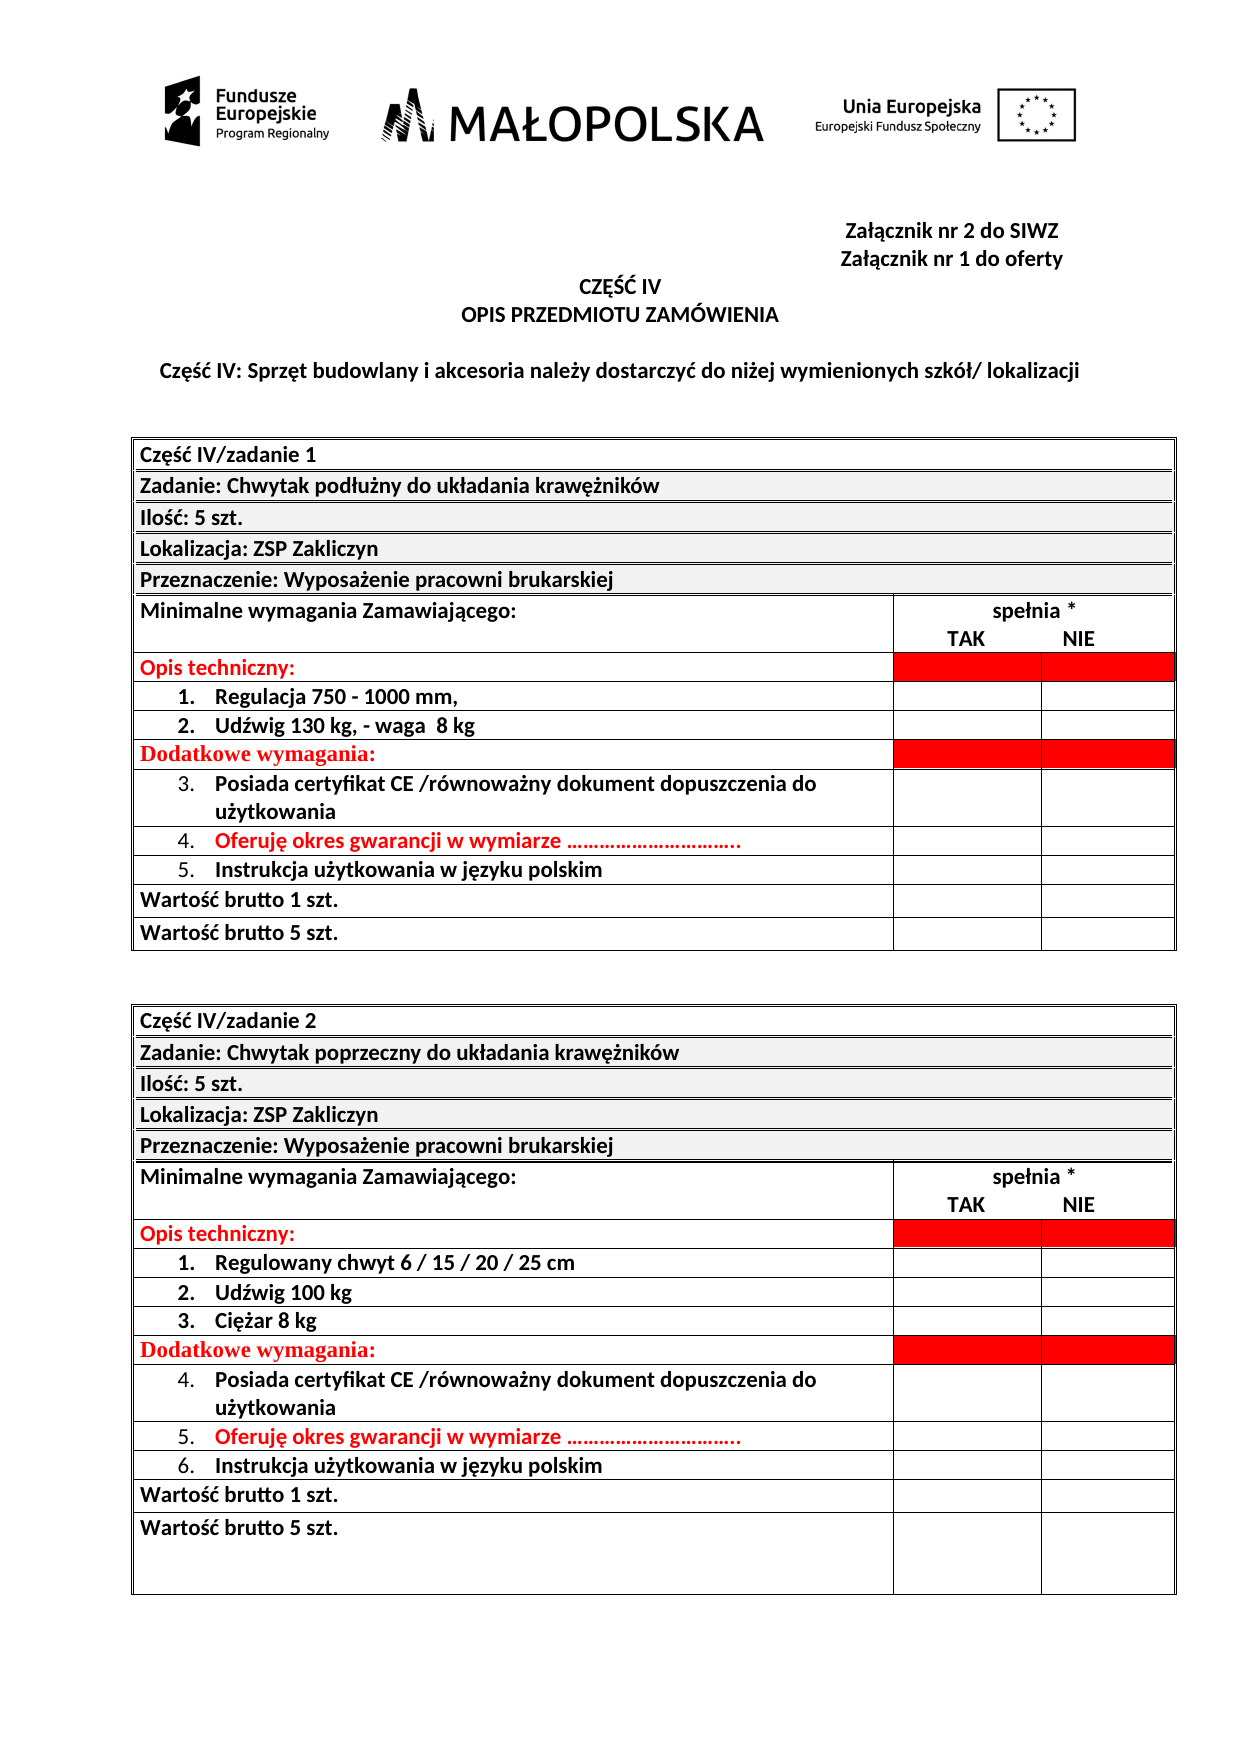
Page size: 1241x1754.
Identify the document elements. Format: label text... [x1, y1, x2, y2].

table_cell [894, 1249, 1041, 1277]
text OPIS PRZEDMIOTU ZAMÓWIENIA [148, 300, 1093, 328]
text Załącznik nr 1 do oferty [738, 244, 1093, 272]
table_cell Instrukcja użytkowania w języku polskim [134, 1451, 893, 1479]
table_cell [1042, 1451, 1174, 1479]
table_cell Lokalizacja: ZSP Zakliczyn [133, 1097, 1176, 1128]
table_cell [894, 885, 1041, 917]
table_cell Regulacja 750 - 1000 mm, [134, 682, 893, 710]
table_cell [1042, 1307, 1174, 1335]
table_cell Udźwig 100 kg [134, 1278, 893, 1306]
table_cell [1042, 1336, 1174, 1364]
table_cell [894, 1336, 1041, 1364]
table_cell [894, 1422, 1041, 1450]
table_cell Minimalne wymagania Zamawiającego: [133, 1159, 893, 1218]
text CZĘŚĆ IV [148, 272, 1093, 300]
text Załącznik nr 2 do SIWZ [738, 216, 1093, 244]
table_cell [1042, 1249, 1174, 1277]
table_cell spełnia * TAK NIE [894, 1159, 1176, 1218]
table_cell [1042, 682, 1174, 710]
table_cell [894, 1451, 1041, 1479]
picture [147, 59, 1093, 164]
table_cell [1042, 1480, 1174, 1512]
table_cell [1042, 1220, 1174, 1247]
table_cell Ilość: 5 szt. [134, 500, 1174, 531]
table_cell Lokalizacja: ZSP Zakliczyn [134, 531, 1174, 562]
table_cell Zadanie: Chwytak poprzeczny do układania krawężników [134, 1035, 1174, 1066]
table_header Część IV/zadanie 2 [134, 1007, 1174, 1035]
table_cell Udźwig 130 kg, - waga 8 kg [134, 711, 893, 739]
table_cell Posiada certyfikat CE /równoważny dokument dopuszczenia do użytkowania [134, 770, 893, 826]
table_cell spełnia * TAK NIE [894, 593, 1176, 652]
table_cell [1042, 1513, 1174, 1594]
table_cell [894, 682, 1041, 710]
table_cell Przeznaczenie: Wyposażenie pracowni brukarskiej [134, 562, 1174, 593]
table_cell Instrukcja użytkowania w języku polskim [134, 856, 893, 884]
table_cell [894, 770, 1041, 826]
table_cell [1042, 653, 1174, 681]
table_cell [1042, 770, 1174, 826]
table_cell Wartość brutto 1 szt. [134, 885, 893, 917]
table_cell [894, 711, 1041, 739]
table_cell [1042, 1278, 1174, 1306]
table_cell [894, 827, 1041, 854]
table_cell Opis techniczny: [134, 1220, 893, 1247]
table_cell [1042, 918, 1174, 949]
table_cell [1042, 827, 1174, 854]
table_cell Opis techniczny: [134, 653, 893, 681]
table_cell Wartość brutto 5 szt. [134, 1513, 893, 1594]
table_cell [1042, 856, 1174, 884]
table_cell [1042, 885, 1174, 917]
table_cell Posiada certyfikat CE /równoważny dokument dopuszczenia do użytkowania [134, 1365, 893, 1421]
table_cell [894, 1307, 1041, 1335]
table_cell [1042, 740, 1174, 768]
table_cell Ilość: 5 szt. [134, 1066, 1174, 1097]
table_cell Ciężar 8 kg [134, 1307, 893, 1335]
table_cell Oferuję okres gwarancji w wymiarze ………………………….. [134, 827, 893, 854]
table_cell [894, 1480, 1041, 1512]
table_cell Regulowany chwyt 6 / 15 / 20 / 25 cm [134, 1249, 893, 1277]
table_cell [894, 1513, 1041, 1594]
text Część IV: Sprzęt budowlany i akcesoria należy dostarczyć do niżej wymienionych szkół/ lokalizacji [148, 356, 1093, 384]
table_cell [1042, 1365, 1174, 1421]
table_cell Wartość brutto 5 szt. [134, 918, 893, 949]
table_cell [1042, 711, 1174, 739]
table_cell [894, 918, 1041, 949]
table_cell [894, 1220, 1041, 1247]
table_cell Minimalne wymagania Zamawiającego: [133, 593, 893, 652]
table_cell [894, 1365, 1041, 1421]
table_cell [894, 856, 1041, 884]
table_cell [894, 653, 1041, 681]
table_cell Wartość brutto 1 szt. [134, 1480, 893, 1512]
table_cell Przeznaczenie: Wyposażenie pracowni brukarskiej [133, 1128, 1176, 1159]
table_cell Oferuję okres gwarancji w wymiarze ………………………….. [134, 1422, 893, 1450]
table_cell [894, 740, 1041, 768]
table_cell Dodatkowe wymagania: [134, 740, 893, 768]
table_cell [1042, 1422, 1174, 1450]
table_cell Dodatkowe wymagania: [134, 1336, 893, 1364]
table_header Część IV/zadanie 1 [134, 440, 1174, 468]
table_cell [894, 1278, 1041, 1306]
table_cell Zadanie: Chwytak podłużny do układania krawężników [134, 469, 1174, 499]
